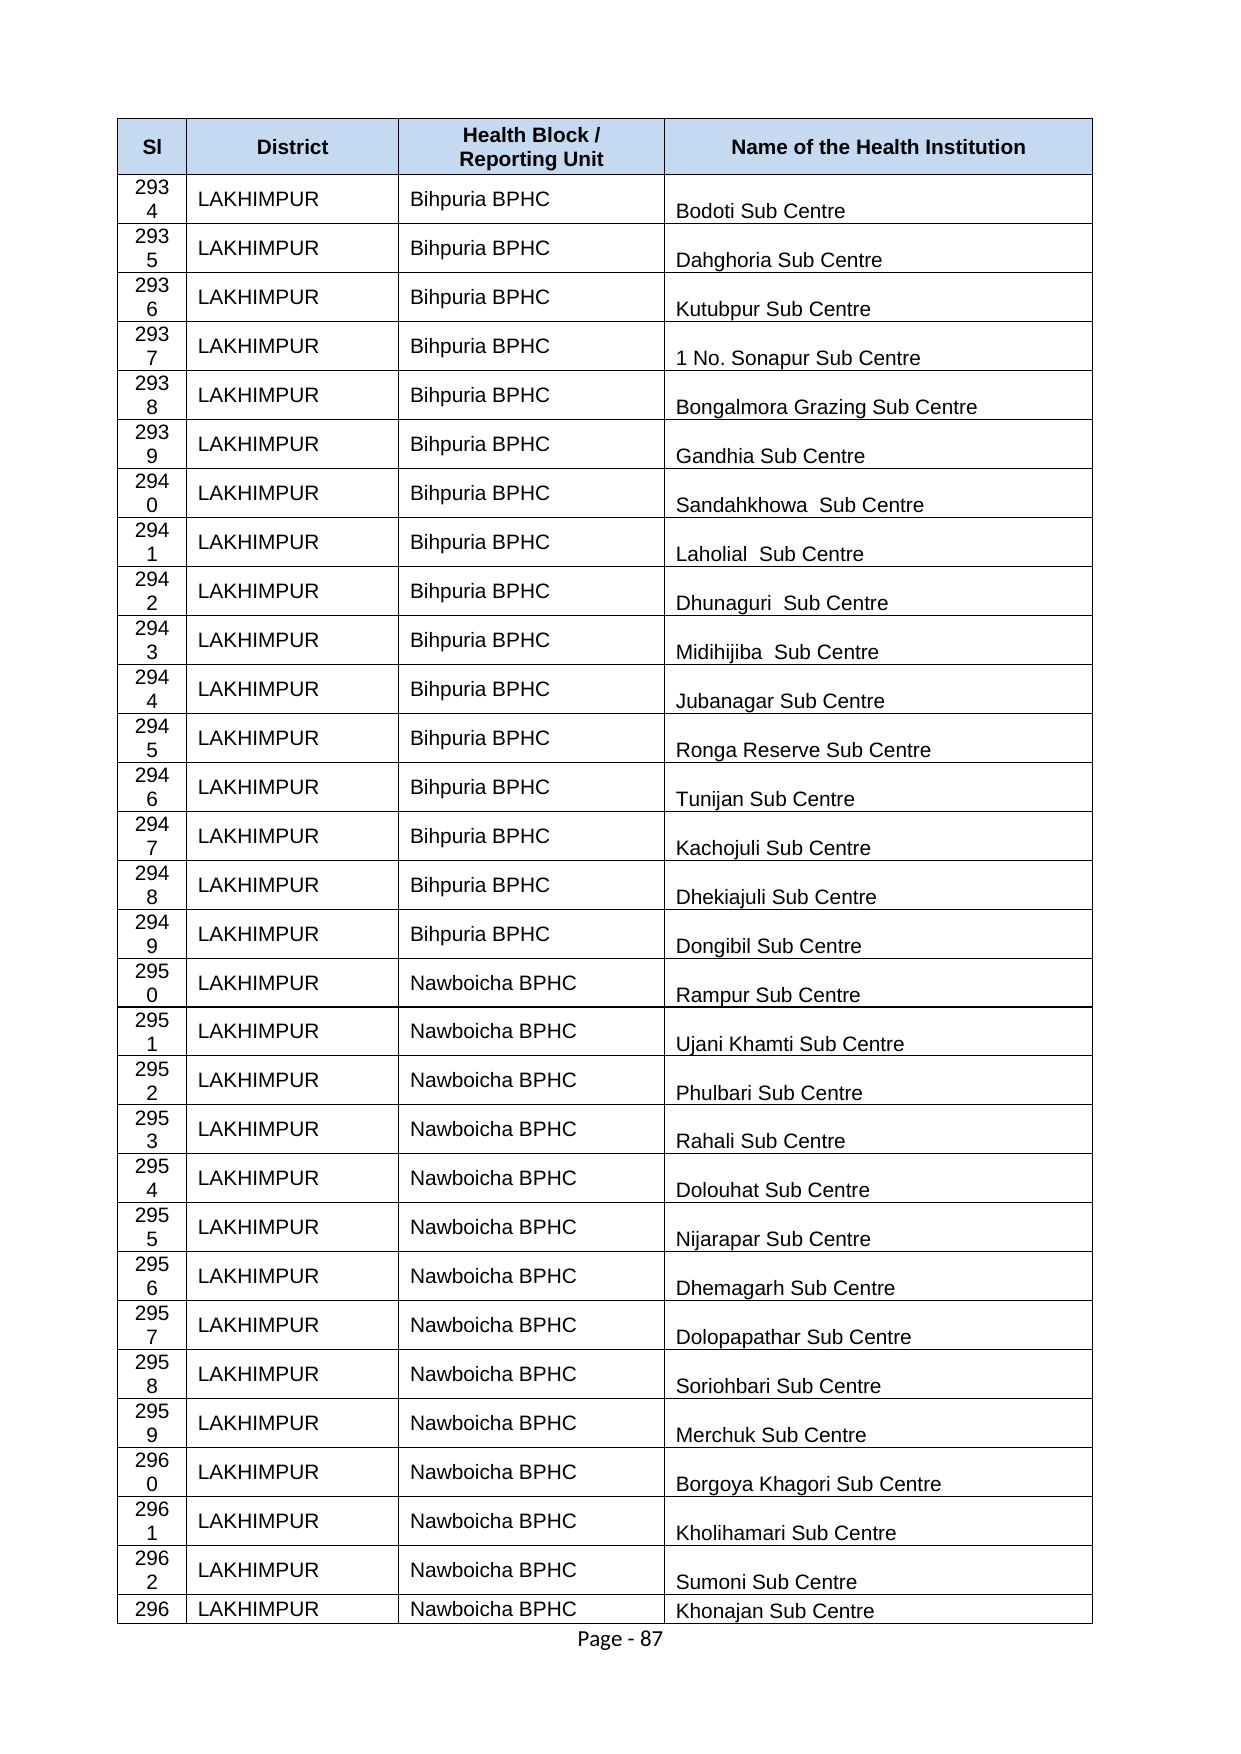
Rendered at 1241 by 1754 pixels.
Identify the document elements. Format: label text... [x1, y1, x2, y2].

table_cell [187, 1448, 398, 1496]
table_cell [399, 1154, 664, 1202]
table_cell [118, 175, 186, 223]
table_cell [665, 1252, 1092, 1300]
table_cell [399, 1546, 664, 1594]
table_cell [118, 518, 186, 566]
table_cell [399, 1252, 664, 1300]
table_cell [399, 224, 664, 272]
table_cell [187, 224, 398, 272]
table_header Health Block / Reporting Unit [399, 119, 664, 174]
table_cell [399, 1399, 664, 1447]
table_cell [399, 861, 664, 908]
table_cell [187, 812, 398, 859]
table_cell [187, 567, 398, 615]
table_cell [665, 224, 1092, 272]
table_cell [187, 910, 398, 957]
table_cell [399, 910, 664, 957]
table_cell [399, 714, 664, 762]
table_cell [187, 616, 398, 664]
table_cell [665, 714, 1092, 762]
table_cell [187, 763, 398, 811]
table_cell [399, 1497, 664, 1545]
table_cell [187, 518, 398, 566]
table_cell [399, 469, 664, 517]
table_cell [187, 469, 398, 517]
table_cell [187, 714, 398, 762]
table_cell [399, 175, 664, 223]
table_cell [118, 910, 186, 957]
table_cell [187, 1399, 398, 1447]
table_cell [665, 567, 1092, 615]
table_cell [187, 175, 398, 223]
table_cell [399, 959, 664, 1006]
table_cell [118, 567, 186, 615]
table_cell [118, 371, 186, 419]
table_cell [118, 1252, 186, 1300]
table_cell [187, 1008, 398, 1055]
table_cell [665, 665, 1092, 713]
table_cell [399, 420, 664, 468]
table_header Name of the Health Institution [665, 119, 1092, 174]
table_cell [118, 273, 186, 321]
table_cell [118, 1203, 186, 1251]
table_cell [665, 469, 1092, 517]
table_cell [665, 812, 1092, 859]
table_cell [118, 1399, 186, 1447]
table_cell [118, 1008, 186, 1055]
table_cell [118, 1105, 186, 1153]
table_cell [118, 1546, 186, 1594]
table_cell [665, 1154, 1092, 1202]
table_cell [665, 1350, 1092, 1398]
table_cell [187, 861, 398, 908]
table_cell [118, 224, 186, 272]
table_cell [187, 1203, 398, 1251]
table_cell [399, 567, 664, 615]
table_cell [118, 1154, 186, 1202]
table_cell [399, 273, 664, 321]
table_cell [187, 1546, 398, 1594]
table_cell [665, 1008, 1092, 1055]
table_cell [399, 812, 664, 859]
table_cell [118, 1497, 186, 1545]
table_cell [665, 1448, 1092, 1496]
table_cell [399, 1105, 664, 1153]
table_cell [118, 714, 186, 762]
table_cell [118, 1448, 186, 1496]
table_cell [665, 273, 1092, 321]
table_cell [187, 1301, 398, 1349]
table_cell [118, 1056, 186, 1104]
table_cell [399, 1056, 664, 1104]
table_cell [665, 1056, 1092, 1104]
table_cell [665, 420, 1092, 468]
table_header District [187, 119, 398, 174]
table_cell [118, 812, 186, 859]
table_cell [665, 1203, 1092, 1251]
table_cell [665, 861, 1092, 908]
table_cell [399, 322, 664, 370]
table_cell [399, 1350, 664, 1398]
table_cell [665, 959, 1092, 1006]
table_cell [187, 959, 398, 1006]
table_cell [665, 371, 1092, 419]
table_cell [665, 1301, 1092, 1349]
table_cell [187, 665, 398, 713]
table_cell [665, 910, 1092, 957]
table_header Sl [118, 119, 186, 174]
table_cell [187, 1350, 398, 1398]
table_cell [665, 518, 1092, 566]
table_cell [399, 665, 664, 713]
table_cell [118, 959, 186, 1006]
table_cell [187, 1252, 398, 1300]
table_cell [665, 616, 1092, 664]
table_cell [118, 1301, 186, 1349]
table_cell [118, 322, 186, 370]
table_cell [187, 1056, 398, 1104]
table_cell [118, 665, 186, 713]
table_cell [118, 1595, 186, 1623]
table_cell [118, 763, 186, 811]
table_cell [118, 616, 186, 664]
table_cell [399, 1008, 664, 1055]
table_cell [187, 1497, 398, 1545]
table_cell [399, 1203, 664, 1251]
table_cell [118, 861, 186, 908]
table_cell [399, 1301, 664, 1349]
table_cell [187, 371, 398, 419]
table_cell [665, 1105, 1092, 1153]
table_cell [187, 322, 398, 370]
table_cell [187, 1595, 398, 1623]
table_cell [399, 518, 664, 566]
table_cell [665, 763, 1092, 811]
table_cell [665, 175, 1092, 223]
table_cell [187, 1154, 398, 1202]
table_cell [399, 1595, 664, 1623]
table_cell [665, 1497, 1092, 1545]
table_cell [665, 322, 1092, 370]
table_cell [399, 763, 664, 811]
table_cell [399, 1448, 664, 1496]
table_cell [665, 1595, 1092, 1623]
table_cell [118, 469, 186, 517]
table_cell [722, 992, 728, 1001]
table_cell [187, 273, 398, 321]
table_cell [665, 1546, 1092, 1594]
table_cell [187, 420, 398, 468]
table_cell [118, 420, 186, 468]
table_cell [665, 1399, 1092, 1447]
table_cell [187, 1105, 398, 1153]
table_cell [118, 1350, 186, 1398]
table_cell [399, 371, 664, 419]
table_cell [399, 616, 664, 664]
